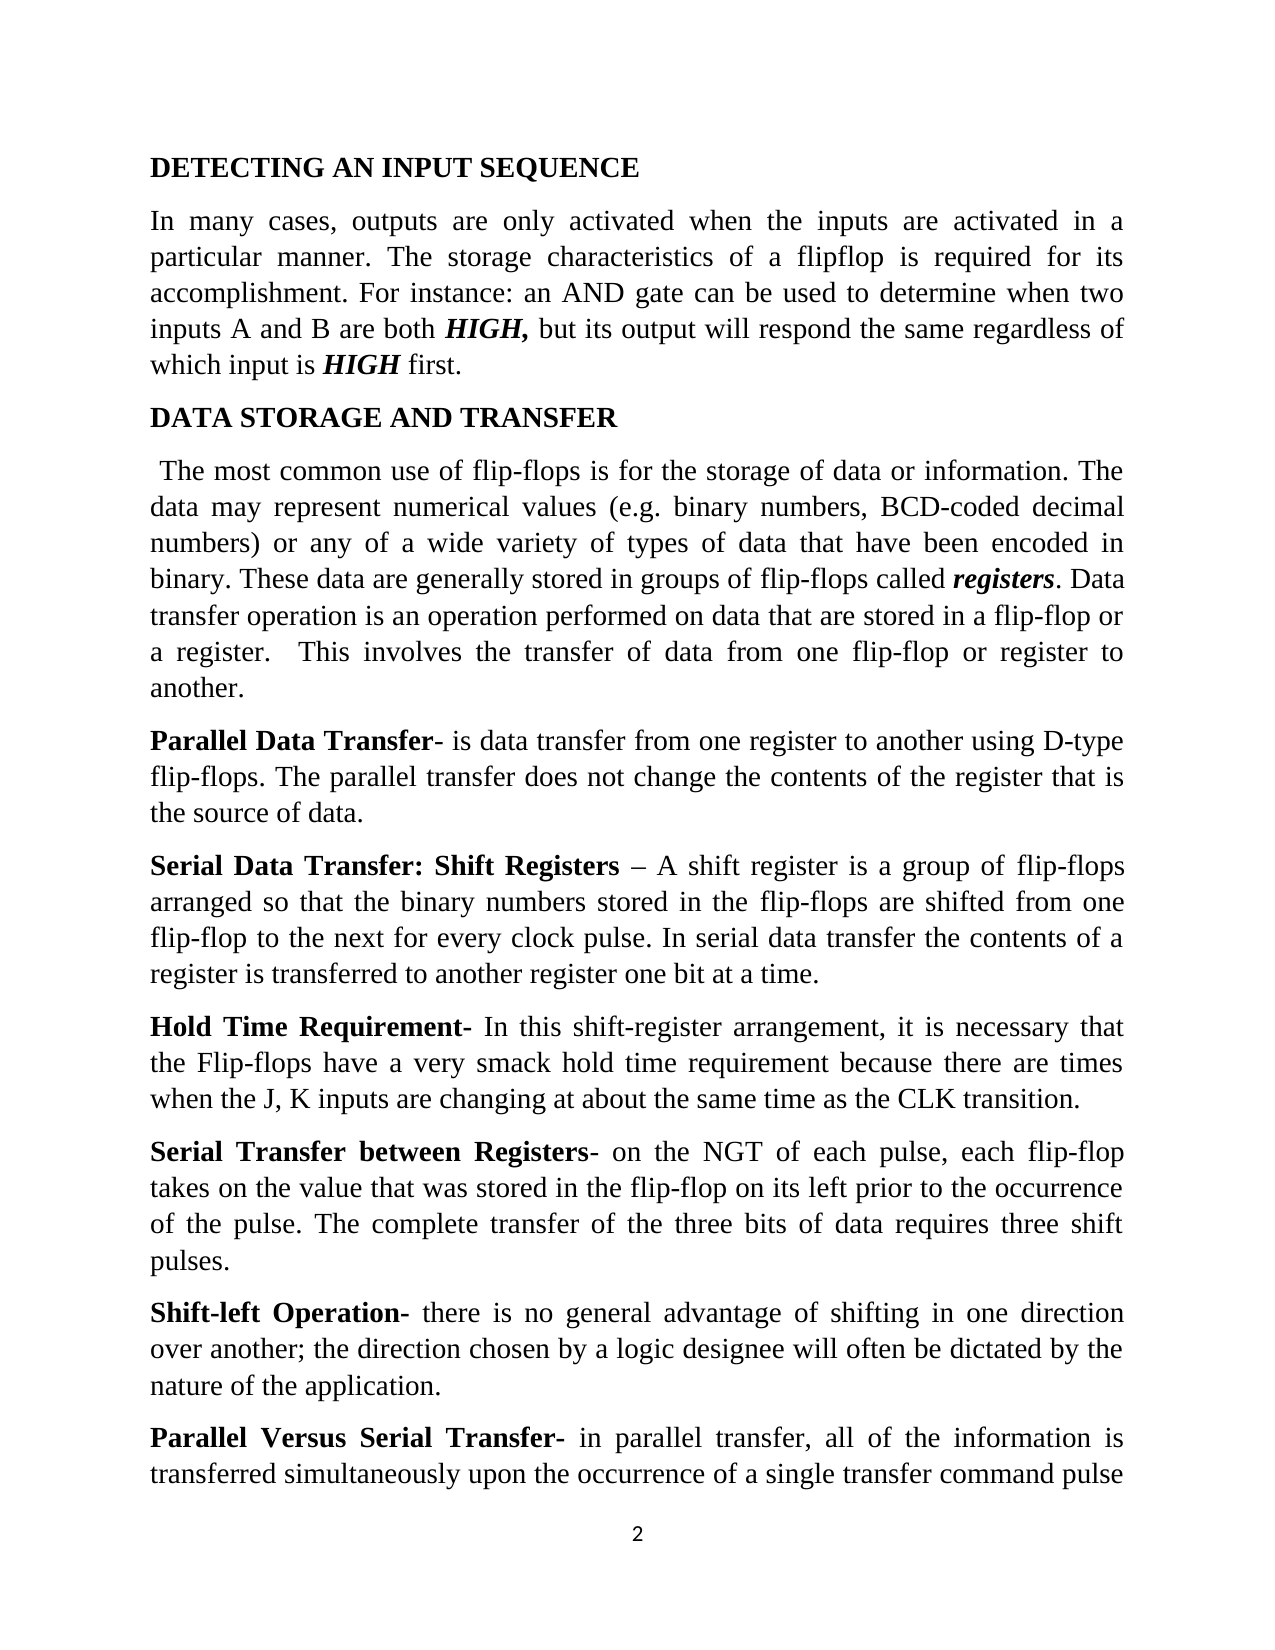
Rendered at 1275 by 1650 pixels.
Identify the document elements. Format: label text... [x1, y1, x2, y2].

text Shift-left Operation- there is no general advantage of shifting in one direction over another; the direction chosen by a logic designee will often be dictated by the nature of the application. [150, 1295, 1125, 1401]
text The most common use of flip-flops is for the storage of data or information. The data may represent numerical values (e.g. binary numbers, BCD-coded decimal numbers) or any of a wide variety of types of data that have been encoded in binary. These data are generally stored in groups of flip-flops called registers. Data transfer operation is an operation performed on data that are stored in a flip-flop or a register. This involves the transfer of data from one flip-flop or register to another. [150, 453, 1125, 703]
text Hold Time Requirement- In this shift-register arrangement, it is necessary that the Flip-flops have a very smack hold time requirement because there are times when the J, K inputs are changing at about the same time as the CLK transition. [150, 1009, 1125, 1115]
text In many cases, outputs are only activated when the inputs are activated in a particular manner. The storage characteristics of a flipflop is required for its accomplishment. For instance: an AND gate can be used to determine when two inputs A and B are both HIGH, but its output will respond the same regardless of which input is HIGH first. [150, 203, 1125, 381]
text Parallel Data Transfer- is data transfer from one register to another using D-type flip-flops. The parallel transfer does not change the contents of the register that is the source of data. [150, 723, 1125, 828]
text DATA STORAGE AND TRANSFER [150, 400, 1125, 434]
text Serial Data Transfer: Shift Registers – A shift register is a group of flip-flops arranged so that the binary numbers stored in the flip-flops are shifted from one flip-flop to the next for every clock pulse. In serial data transfer the contents of a register is transferred to another register one bit at a time. [150, 848, 1125, 990]
text DETECTING AN INPUT SEQUENCE [150, 150, 1125, 183]
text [150, 1421, 1125, 1490]
text Serial Transfer between Registers- on the NGT of each pulse, each flip-flop takes on the value that was stored in the flip-flop on its left prior to the occurrence of the pulse. The complete transfer of the three bits of data requires three shift pulses. [150, 1134, 1125, 1276]
